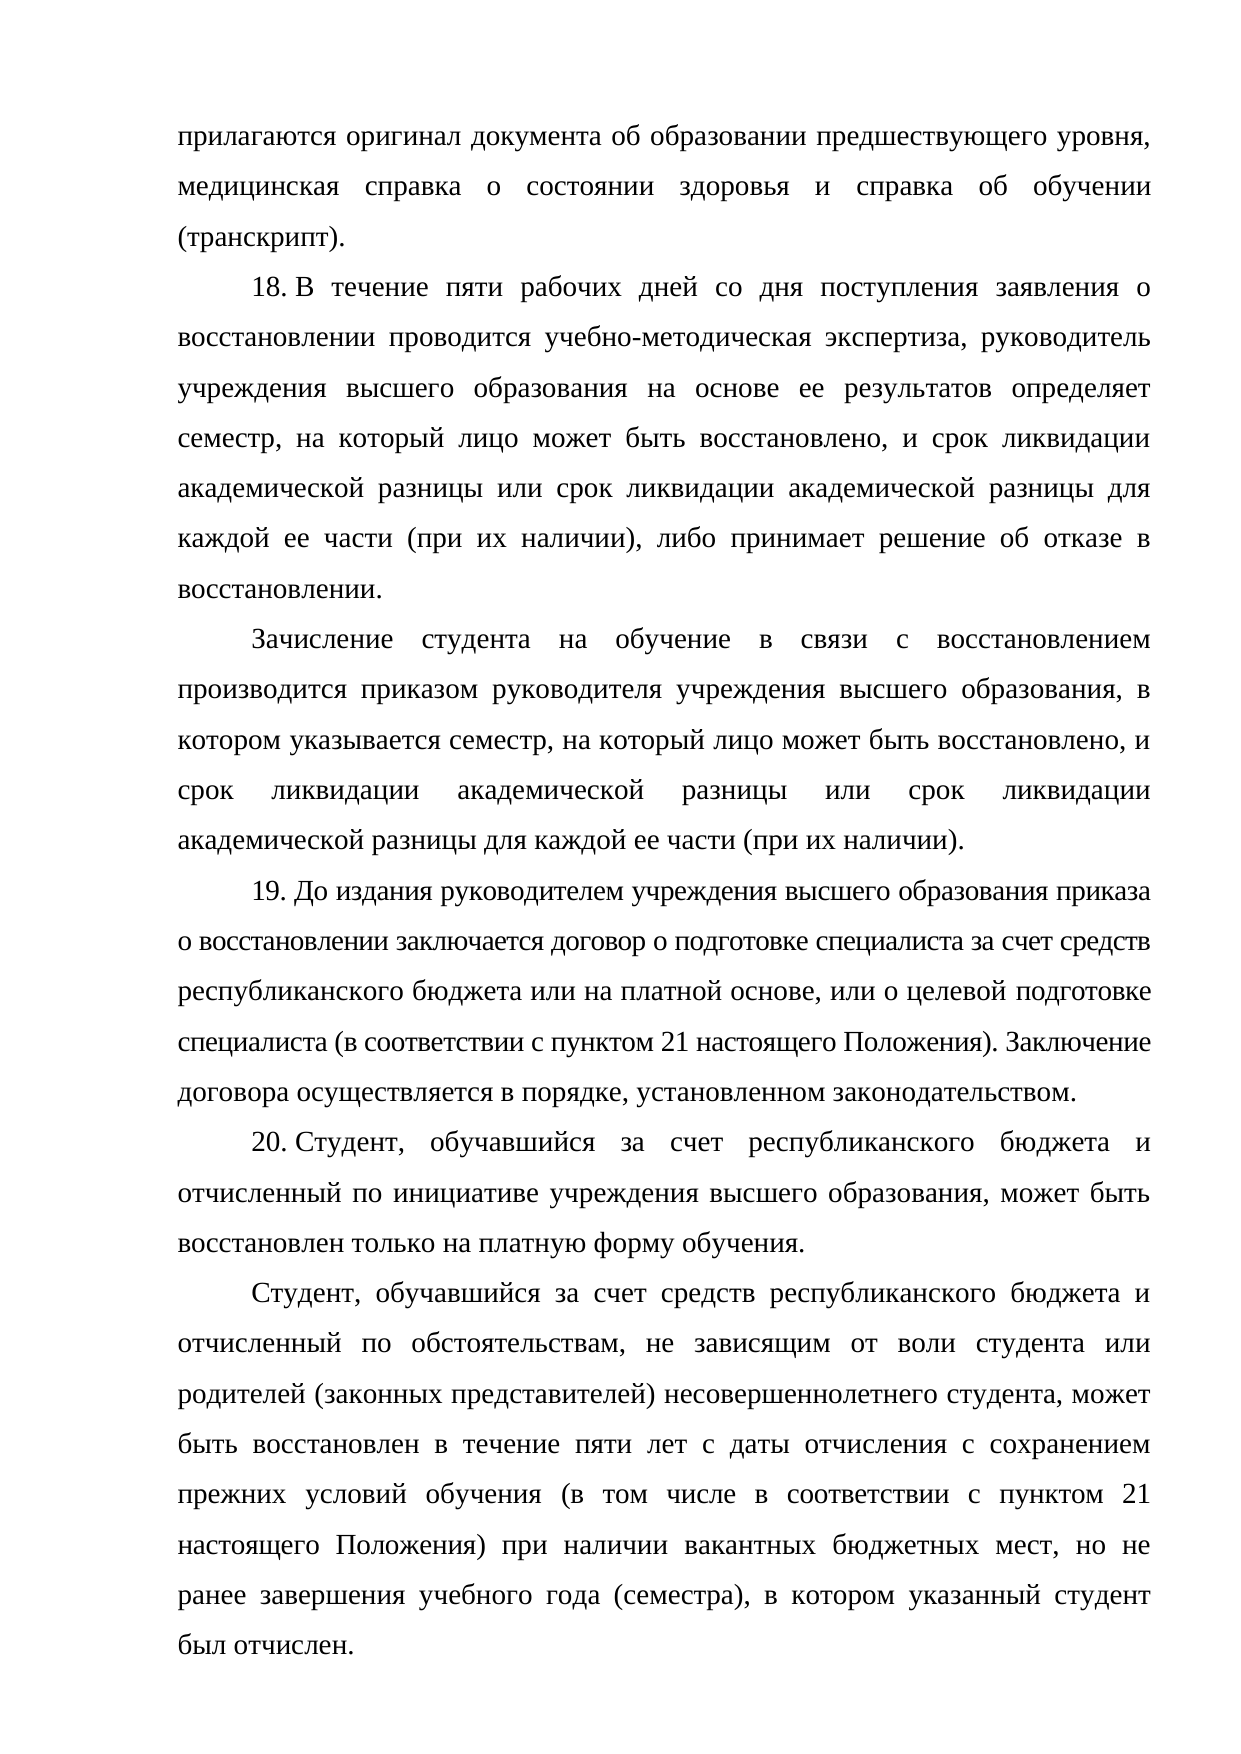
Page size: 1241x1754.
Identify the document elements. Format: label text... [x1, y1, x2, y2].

text 20. Студент, обучавшийся за счет республиканского бюджета и отчисленный по инициативе учреждения высшего образования, может быть восстановлен только на платную форму обучения. [177, 1124, 1152, 1258]
text Студент, обучавшийся за счет средств республиканского бюджета и отчисленный по обстоятельствам, не зависящим от воли студента или родителей (законных представителей) несовершеннолетнего студента, может быть восстановлен в течение пяти лет с даты отчисления с сохранением прежних условий обучения (в том числе в соответствии с пунктом 21 настоящего Положения) при наличии вакантных бюджетных мест, но не ранее завершения учебного года (семестра), в котором указанный студент был отчислен. [177, 1275, 1152, 1661]
text Зачисление студента на обучение в связи с восстановлением производится приказом руководителя учреждения высшего образования, в котором указывается семестр, на который лицо может быть восстановлено, и срок ликвидации академической разницы или срок ликвидации академической разницы для каждой ее части (при их наличии). [177, 621, 1152, 856]
text 19. До издания руководителем учреждения высшего образования приказа о восстановлении заключается договор о подготовке специалиста за счет средств республиканского бюджета или на платной основе, или о целевой подготовке специалиста (в соответствии с пунктом 21 настоящего Положения). Заключение договора осуществляется в порядке, установленном законодательством. [177, 873, 1152, 1108]
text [177, 118, 1152, 252]
text 18. В течение пяти рабочих дней со дня поступления заявления о восстановлении проводится учебно-методическая экспертиза, руководитель учреждения высшего образования на основе ее результатов определяет семестр, на который лицо может быть восстановлено, и срок ликвидации академической разницы или срок ликвидации академической разницы для каждой ее части (при их наличии), либо принимает решение об отказе в восстановлении. [177, 269, 1152, 604]
